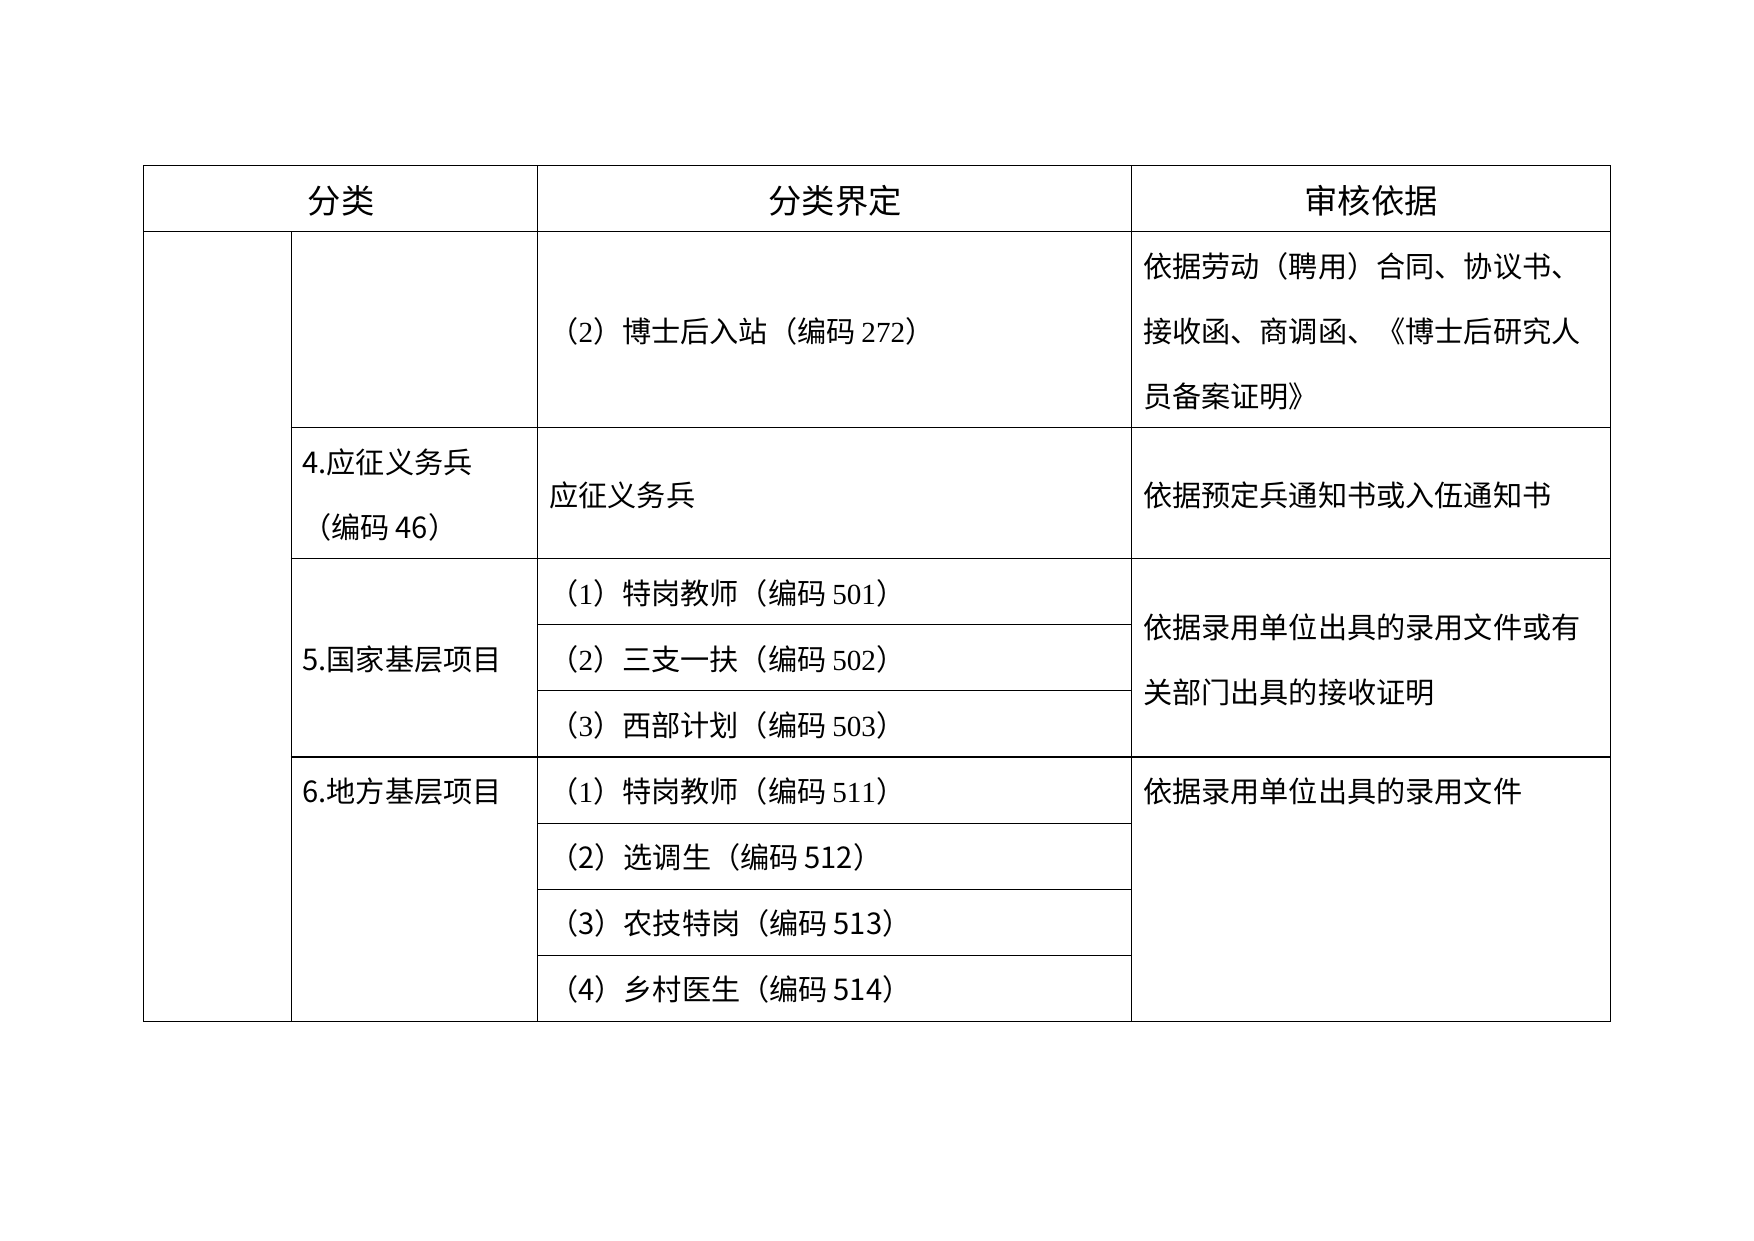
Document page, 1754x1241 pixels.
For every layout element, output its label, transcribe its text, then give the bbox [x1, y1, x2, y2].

table_header 审核依据 [1132, 166, 1610, 231]
table_cell （1）特岗教师（编码501） [538, 559, 1131, 624]
table_cell 5.国家基层项目 [292, 559, 537, 756]
table_cell 依据录用单位出具的录用文件 [1132, 758, 1610, 1021]
table_cell （1）特岗教师（编码511） [538, 758, 1131, 822]
table_cell （3）农技特岗（编码513） [538, 890, 1131, 954]
table_cell 依据预定兵通知书或入伍通知书 [1132, 428, 1610, 558]
table_cell （2）选调生（编码512） [538, 824, 1131, 888]
table_cell 依据劳动（聘用）合同、协议书、接收函、商调函、《博士后研究人员备案证明》 [1132, 232, 1610, 427]
table_cell （2）三支一扶（编码502） [538, 625, 1131, 690]
table_cell 依据录用单位出具的录用文件或有关部门出具的接收证明 [1132, 559, 1610, 756]
table_cell （3）西部计划（编码503） [538, 691, 1131, 756]
table_cell 4.应征义务兵 （编码46） [292, 428, 537, 558]
table_cell 6.地方基层项目 [292, 758, 537, 1021]
table_header 分类界定 [538, 166, 1131, 231]
table_cell 应征义务兵 [538, 428, 1131, 558]
table_cell （2）博士后入站（编码272） [538, 232, 1131, 427]
table_cell （4）乡村医生（编码514） [538, 956, 1131, 1021]
table_header 分类 [144, 166, 537, 231]
